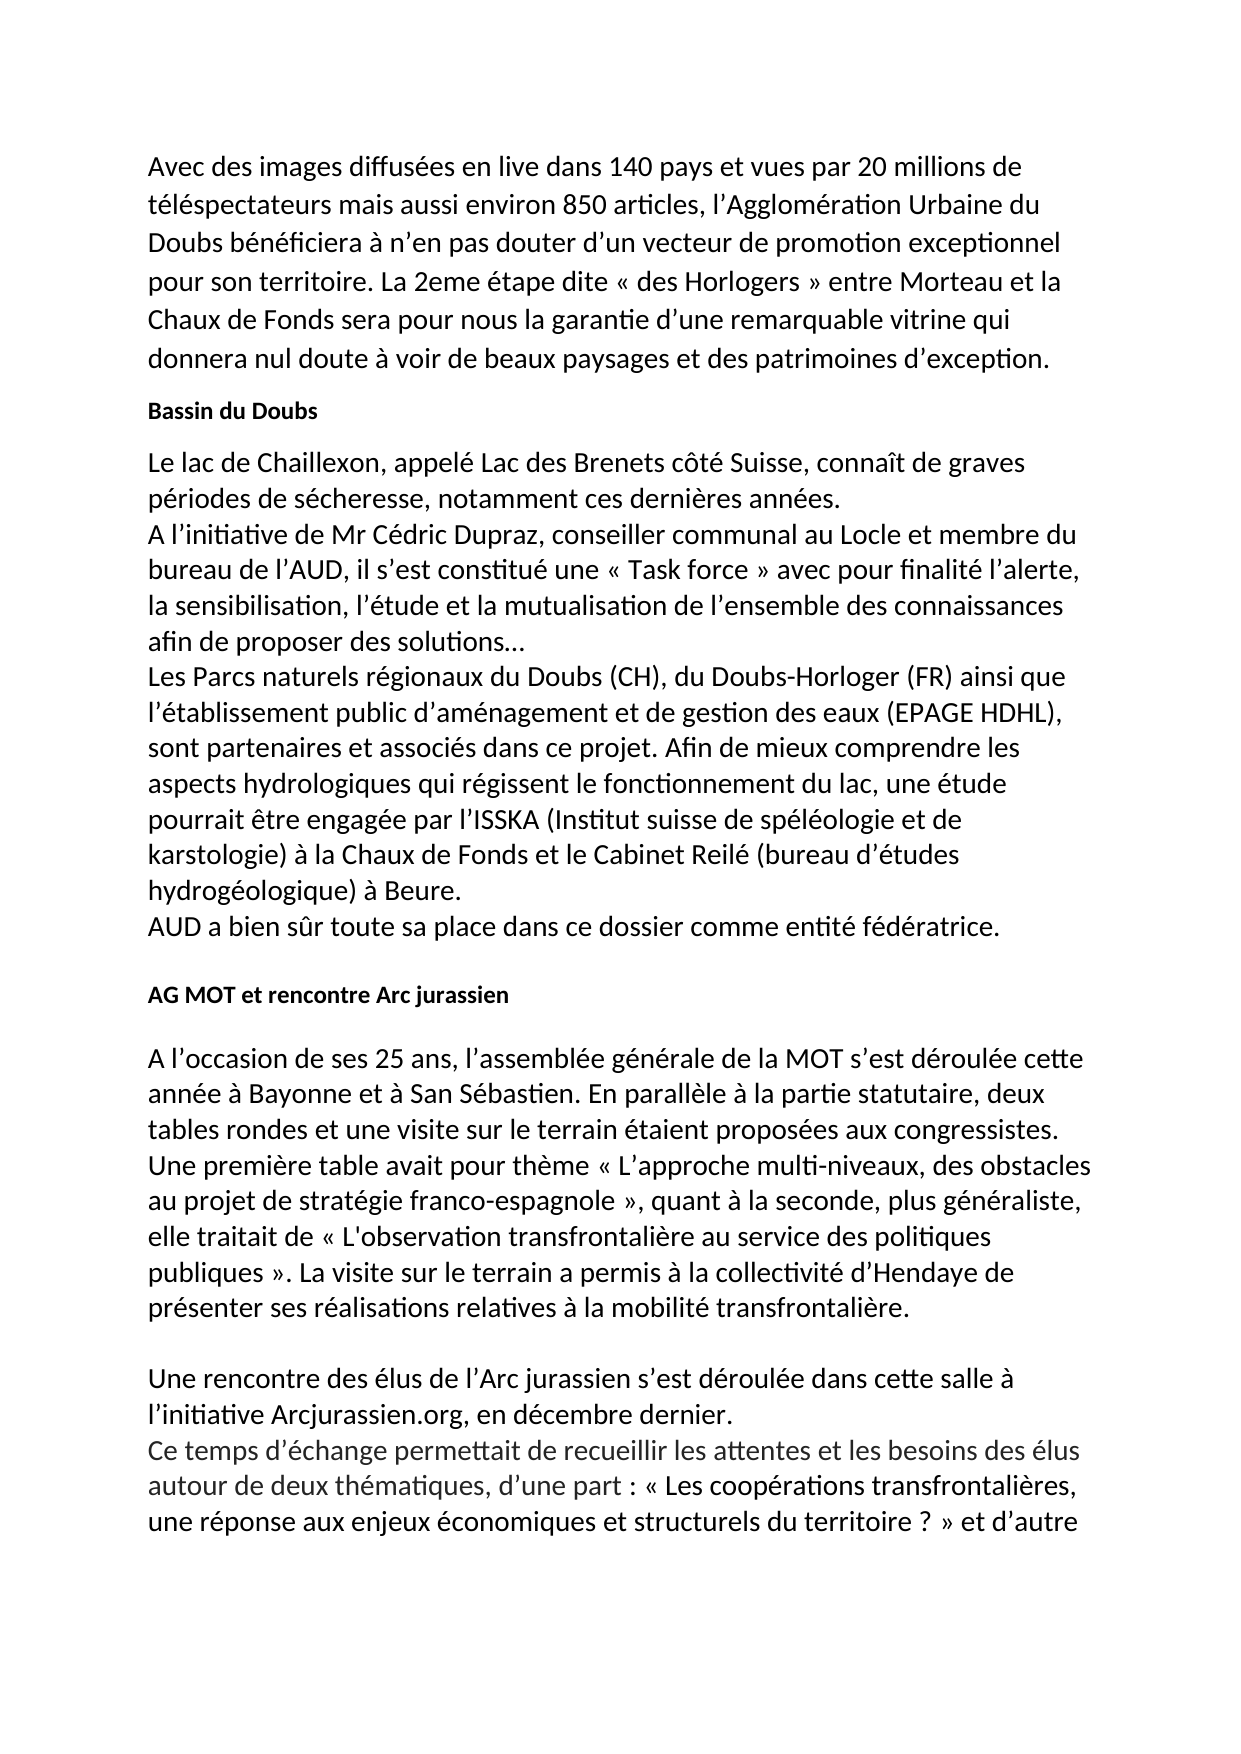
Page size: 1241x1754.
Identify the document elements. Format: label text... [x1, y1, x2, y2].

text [148, 1432, 1093, 1539]
text A l’occasion de ses 25 ans, l’assemblée générale de la MOT s’est déroulée cette année à Bayonne et à San Sébastien. En parallèle à la partie statutaire, deux tables rondes et une visite sur le terrain étaient proposées aux congressistes. [148, 1040, 1093, 1147]
text Une rencontre des élus de l’Arc jurassien s’est déroulée dans cette salle à l’initiative Arcjurassien.org, en décembre dernier. [148, 1361, 1093, 1432]
text Une première table avait pour thème « L’approche multi-niveaux, des obstacles au projet de stratégie franco-espagnole », quant à la seconde, plus généraliste, elle traitait de « L'observation transfrontalière au service des politiques publiques ». La visite sur le terrain a permis à la collectivité d’Hendaye de présenter ses réalisations relatives à la mobilité transfrontalière. [148, 1147, 1093, 1325]
text Les Parcs naturels régionaux du Doubs (CH), du Doubs-Horloger (FR) ainsi que l’établissement public d’aménagement et de gestion des eaux (EPAGE HDHL), sont partenaires et associés dans ce projet. Afin de mieux comprendre les aspects hydrologiques qui régissent le fonctionnement du lac, une étude pourrait être engagée par l’ISSKA (Institut suisse de spéléologie et de karstologie) à la Chaux de Fonds et le Cabinet Reilé (bureau d’études hydrogéologique) à Beure. [148, 658, 1093, 908]
text AUD a bien sûr toute sa place dans ce dossier comme entité fédératrice. [148, 908, 1093, 943]
text Avec des images diffusées en live dans 140 pays et vues par 20 millions de téléspectateurs mais aussi environ 850 articles, l’Agglomération Urbaine du Doubs bénéficiera à n’en pas douter d’un vecteur de promotion exceptionnel pour son territoire. La 2eme étape dite « des Horlogers » entre Morteau et la Chaux de Fonds sera pour nous la garantie d’une remarquable vitrine qui donnera nul doute à voir de beaux paysages et des patrimoines d’exception. [148, 148, 1093, 375]
text Bassin du Doubs [148, 395, 1093, 425]
text AG MOT et rencontre Arc jurassien [148, 979, 1093, 1009]
text Le lac de Chaillexon, appelé Lac des Brenets côté Suisse, connaît de graves périodes de sécheresse, notamment ces dernières années. [148, 444, 1093, 516]
text A l’initiative de Mr Cédric Dupraz, conseiller communal au Locle et membre du bureau de l’AUD, il s’est constitué une « Task force » avec pour finalité l’alerte, la sensibilisation, l’étude et la mutualisation de l’ensemble des connaissances afin de proposer des solutions… [148, 516, 1093, 658]
